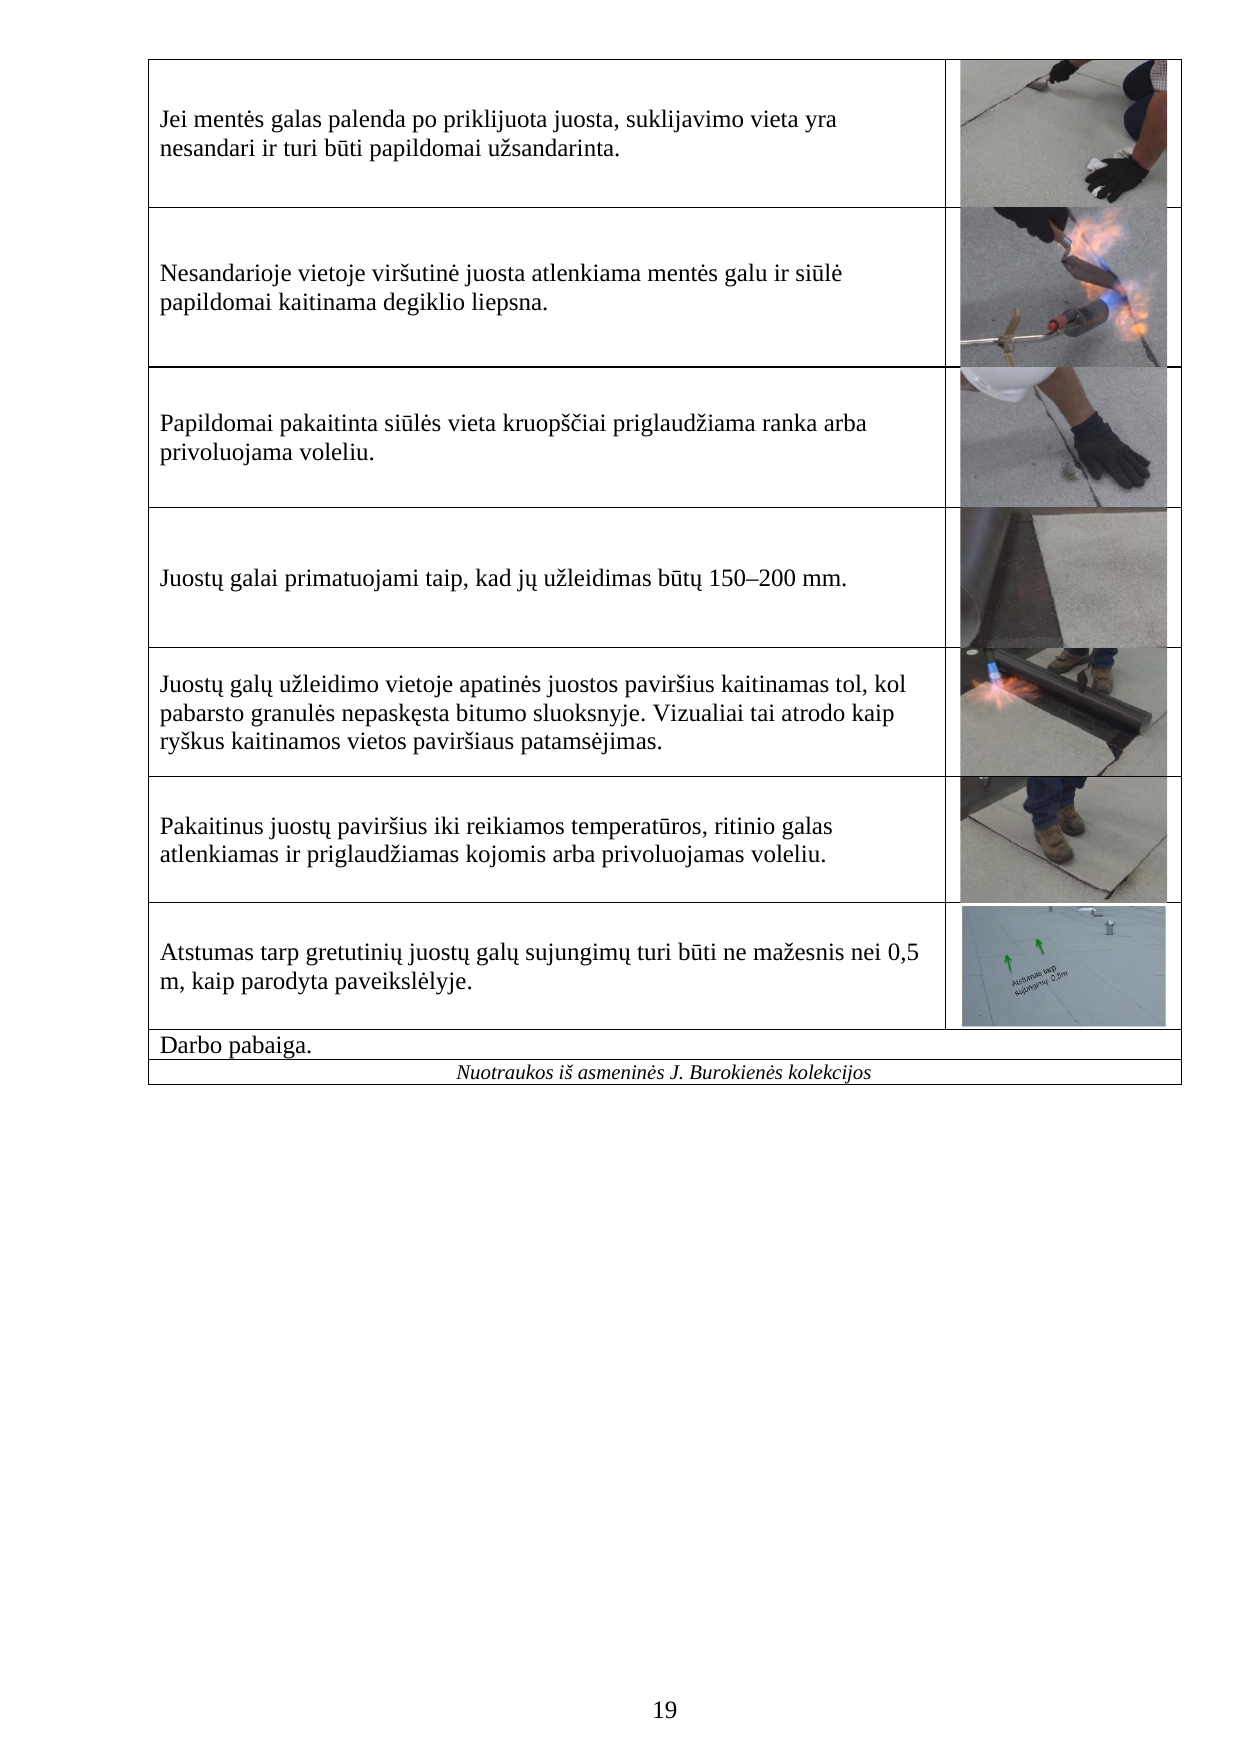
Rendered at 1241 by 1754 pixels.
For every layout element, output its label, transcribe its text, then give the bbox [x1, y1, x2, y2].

table_cell Pakaitinus juostų paviršius iki reikiamos temperatūros, ritinio galas atlenkiamas ir priglaudžiamas kojomis arba privoluojamas voleliu. [149, 777, 945, 902]
table_cell [1168, 368, 1181, 507]
table_cell [1168, 777, 1181, 902]
table_cell [1168, 648, 1181, 776]
table_cell [1168, 903, 1181, 1029]
table_cell [1168, 508, 1181, 647]
table_cell Nesandarioje vietoje viršutinė juosta atlenkiama mentės galu ir siūlė papildomai kaitinama degiklio liepsna. [149, 208, 945, 366]
picture [960, 60, 1168, 776]
table_cell Papildomai pakaitinta siūlės vieta kruopščiai priglaudžiama ranka arba privoluojama voleliu. [149, 368, 945, 507]
table_cell [946, 368, 960, 507]
table_cell [946, 777, 960, 902]
table_cell Juostų galų užleidimo vietoje apatinės juostos paviršius kaitinamas tol, kol pabarsto granulės nepaskęsta bitumo sluoksnyje. Vizualiai tai atrodo kaip ryškus kaitinamos vietos paviršiaus patamsėjimas. [149, 648, 945, 776]
table_cell Darbo pabaiga. [149, 1030, 1181, 1059]
table_cell [946, 60, 960, 207]
table_cell Nuotraukos iš asmeninės J. Burokienės kolekcijos [149, 1060, 1181, 1084]
table_cell [946, 648, 960, 776]
table_cell [946, 508, 960, 647]
table_cell [1168, 60, 1181, 207]
picture [960, 777, 1168, 1029]
table_cell Atstumas tarp gretutinių juostų galų sujungimų turi būti ne mažesnis nei 0,5 m, kaip parodyta paveikslėlyje. [149, 903, 945, 1029]
table_cell [1168, 208, 1181, 366]
table_cell Jei mentės galas palenda po priklijuota juosta, suklijavimo vieta yra nesandari ir turi būti papildomai užsandarinta. [149, 60, 945, 207]
table_cell [946, 208, 960, 366]
table_cell Juostų galai primatuojami taip, kad jų užleidimas būtų 150–200 mm. [149, 508, 945, 647]
table_cell [946, 903, 960, 1029]
